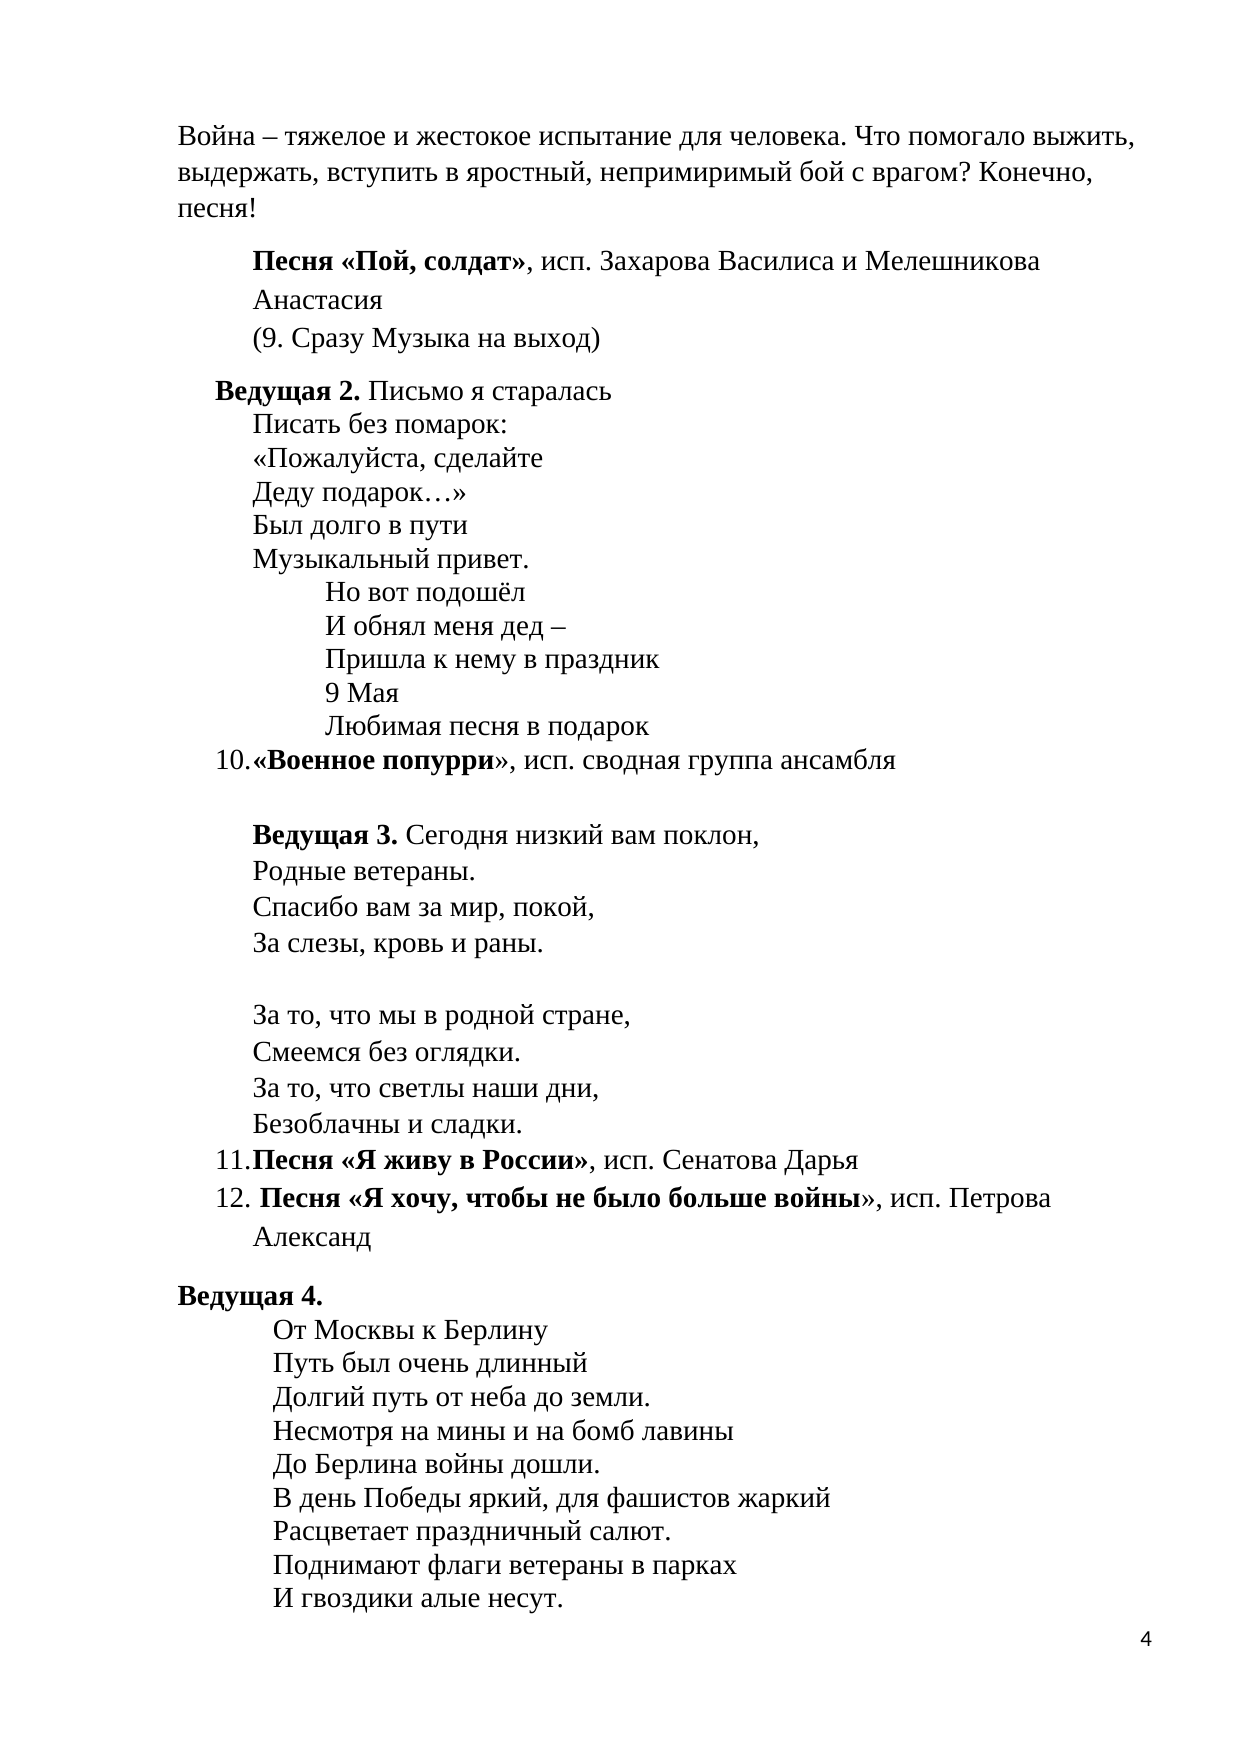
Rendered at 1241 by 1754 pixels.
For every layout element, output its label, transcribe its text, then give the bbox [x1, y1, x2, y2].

text В день Победы яркий, для фашистов жаркий [273, 1480, 1152, 1513]
text Ведущая 4. [177, 1278, 1152, 1312]
text Писать без помарок: [252, 407, 1152, 440]
text Музыкальный привет. [252, 541, 1152, 574]
list Песня «Я живу в России», исп. Сенатова Дарья [215, 1142, 1152, 1176]
text Война – тяжелое и жестокое испытание для человека. Что помогало выжить, выдержать, вступить в яростный, непримиримый бой с врагом? Конечно, песня! [177, 118, 1152, 224]
text От Москвы к Берлину [273, 1312, 1152, 1346]
text Но вот подошёл [325, 574, 1152, 608]
text И гвоздики алые несут. [273, 1580, 1152, 1614]
text Любимая песня в подарок [325, 708, 1152, 742]
text Расцветает праздничный салют. [273, 1513, 1152, 1547]
list Песня «Я хочу, чтобы не было больше войны», исп. Петрова Александ [215, 1181, 1152, 1253]
text Пришла к нему в праздник [325, 641, 1152, 675]
text Долгий путь от неба до земли. [273, 1379, 1152, 1413]
list Песня «Пой, солдат», исп. Захарова Василиса и Мелешникова Анастасия [252, 243, 1152, 315]
text Деду подарок…» [252, 474, 1152, 507]
text Ведущая 2. Письмо я старалась [215, 373, 1152, 407]
text До Берлина войны дошли. [273, 1446, 1152, 1480]
text Был долго в пути [252, 507, 1152, 541]
text Поднимают флаги ветераны в парках [273, 1547, 1152, 1580]
text «Пожалуйста, сделайте [252, 440, 1152, 474]
text Несмотря на мины и на бомб лавины [273, 1413, 1152, 1446]
list «Военное попурри», исп. сводная группа ансамбля [215, 742, 1152, 776]
text Путь был очень длинный [273, 1346, 1152, 1379]
list Ведущая 3. Сегодня низкий вам поклон, Родные ветераны. Спасибо вам за мир, покой, За слезы, кровь и раны. За то, что мы в родной стране, Смеемся без оглядки. За то, что светлы наши дни, Безоблачны и сладки. [252, 817, 1152, 1139]
list (9. Сразу Музыка на выход) [252, 320, 1152, 354]
text 9 Мая [325, 675, 1152, 708]
text И обнял меня дед – [325, 608, 1152, 641]
